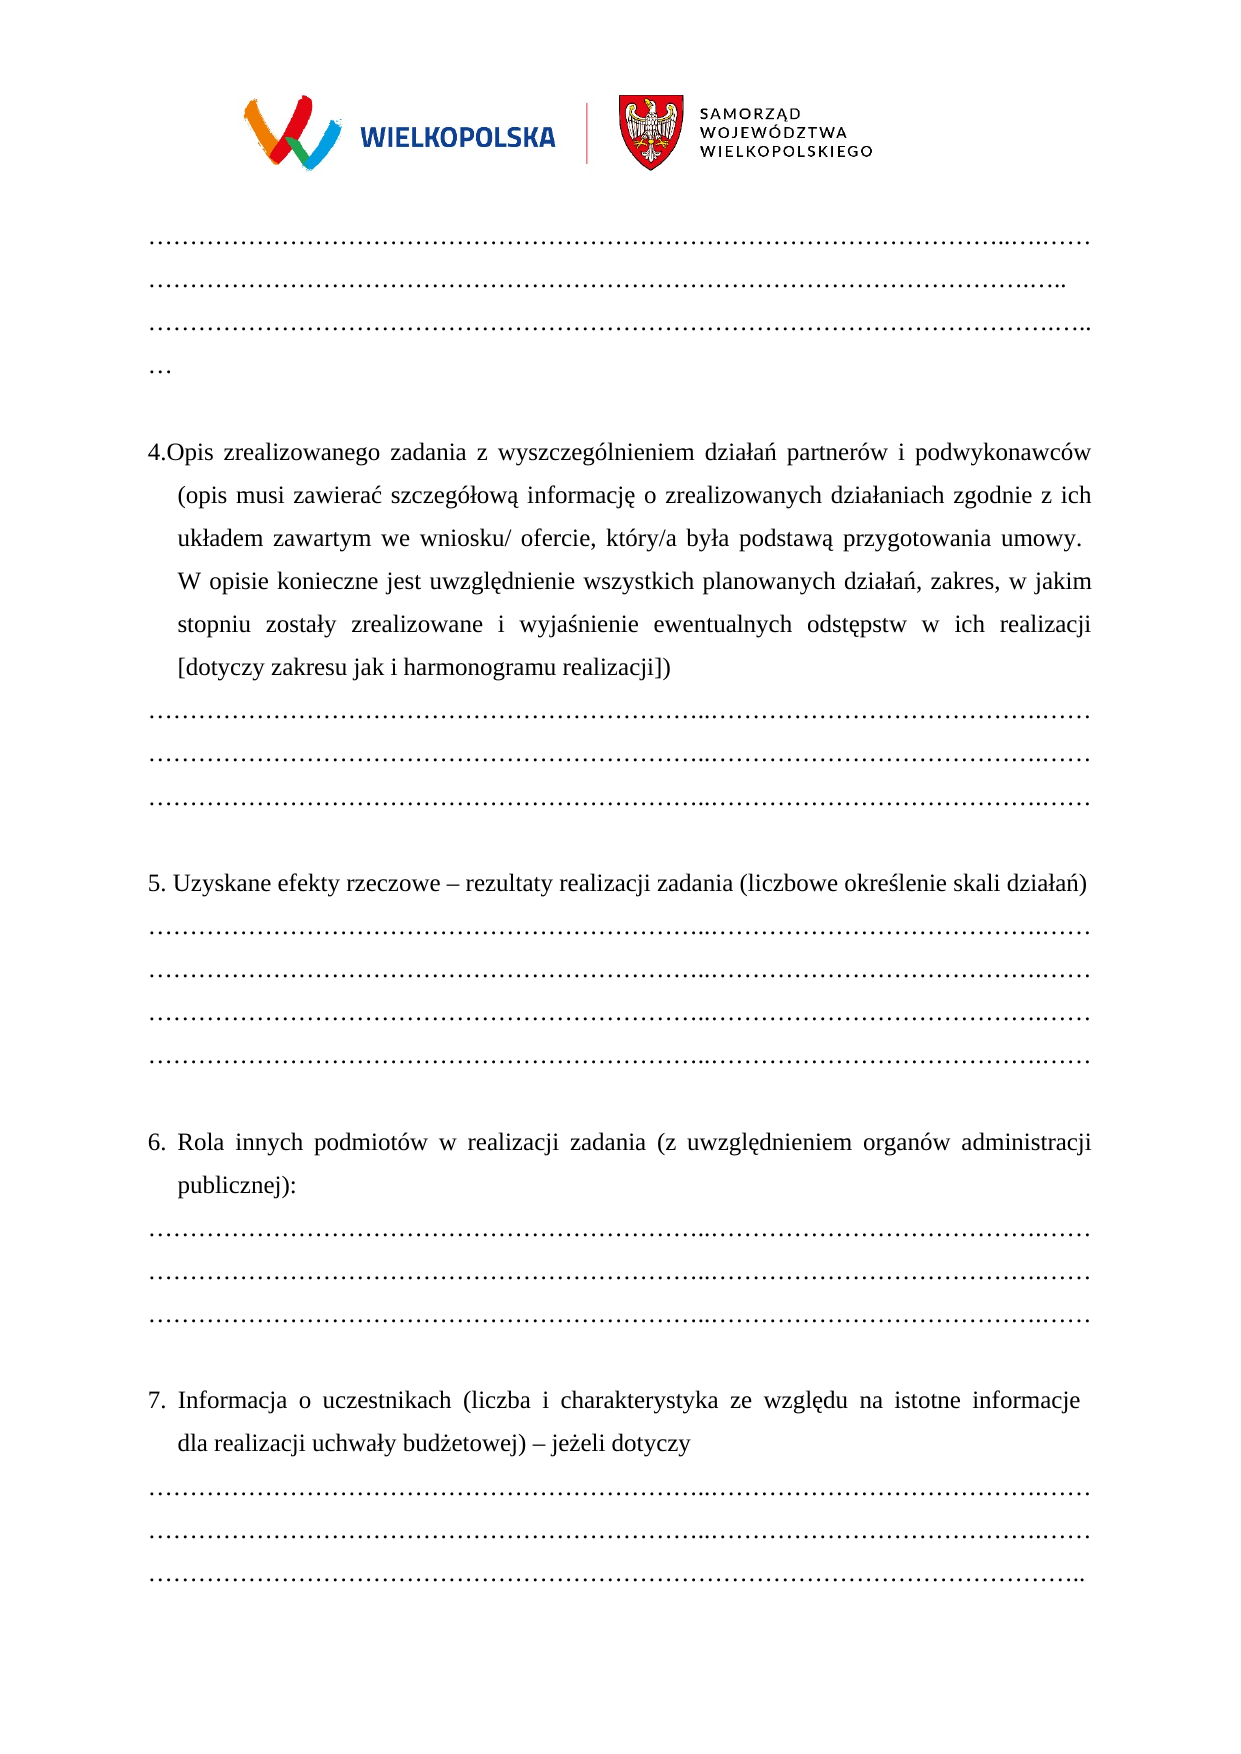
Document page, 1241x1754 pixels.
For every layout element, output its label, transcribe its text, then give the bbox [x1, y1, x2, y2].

text …………………………………………………………..………………………………….…… [148, 1040, 1092, 1069]
text …………………………………………………………..………………………………….…… [148, 1299, 1092, 1328]
text …………………………………………………………..………………………………….…… [148, 695, 1092, 724]
text 5. Uzyskane efekty rzeczowe – rezultaty realizacji zadania (liczbowe określenie skali działań) [148, 868, 1092, 897]
text …………………………………………………………………………………………….…..……………………………………………………………………………………………….…..… [148, 264, 1092, 379]
text …………………………………………………………..………………………………….…… [148, 1213, 1092, 1242]
text …………………………………………………………..………………………………….…… [148, 738, 1092, 767]
text …………………………………………………………..………………………………….…… [148, 954, 1092, 983]
text …………………………………………………………..………………………………….…… [148, 1256, 1092, 1285]
text ………………………………………………………………………………………………….. [148, 1558, 1092, 1587]
text …………………………………………………………………………………………..….…… [148, 221, 1092, 250]
picture [204, 73, 913, 193]
text …………………………………………………………..………………………………….…… [148, 1515, 1092, 1543]
text …………………………………………………………..………………………………….…… [148, 782, 1092, 810]
text 6. Rola innych podmiotów w realizacji zadania (z uwzględnieniem organów administracji publicznej): [148, 1127, 1092, 1198]
text …………………………………………………………..………………………………….…… [148, 1472, 1092, 1500]
text 4.Opis zrealizowanego zadania z wyszczególnieniem działań partnerów i podwykonawców (opis musi zawierać szczegółową informację o zrealizowanych działaniach zgodnie z ich układem zawartym we wniosku/ ofercie, który/a była podstawą przygotowania umowy. W opisie konieczne jest uwzględnienie wszystkich planowanych działań, zakres, w jakim stopniu zostały zrealizowane i wyjaśnienie ewentualnych odstępstw w ich realizacji [dotyczy zakresu jak i harmonogramu realizacji]) [148, 437, 1092, 681]
text …………………………………………………………..………………………………….…… [148, 911, 1092, 940]
text 7. Informacja o uczestnikach (liczba i charakterystyka ze względu na istotne informacje dla realizacji uchwały budżetowej) – jeżeli dotyczy [148, 1385, 1092, 1457]
text …………………………………………………………..………………………………….…… [148, 997, 1092, 1026]
